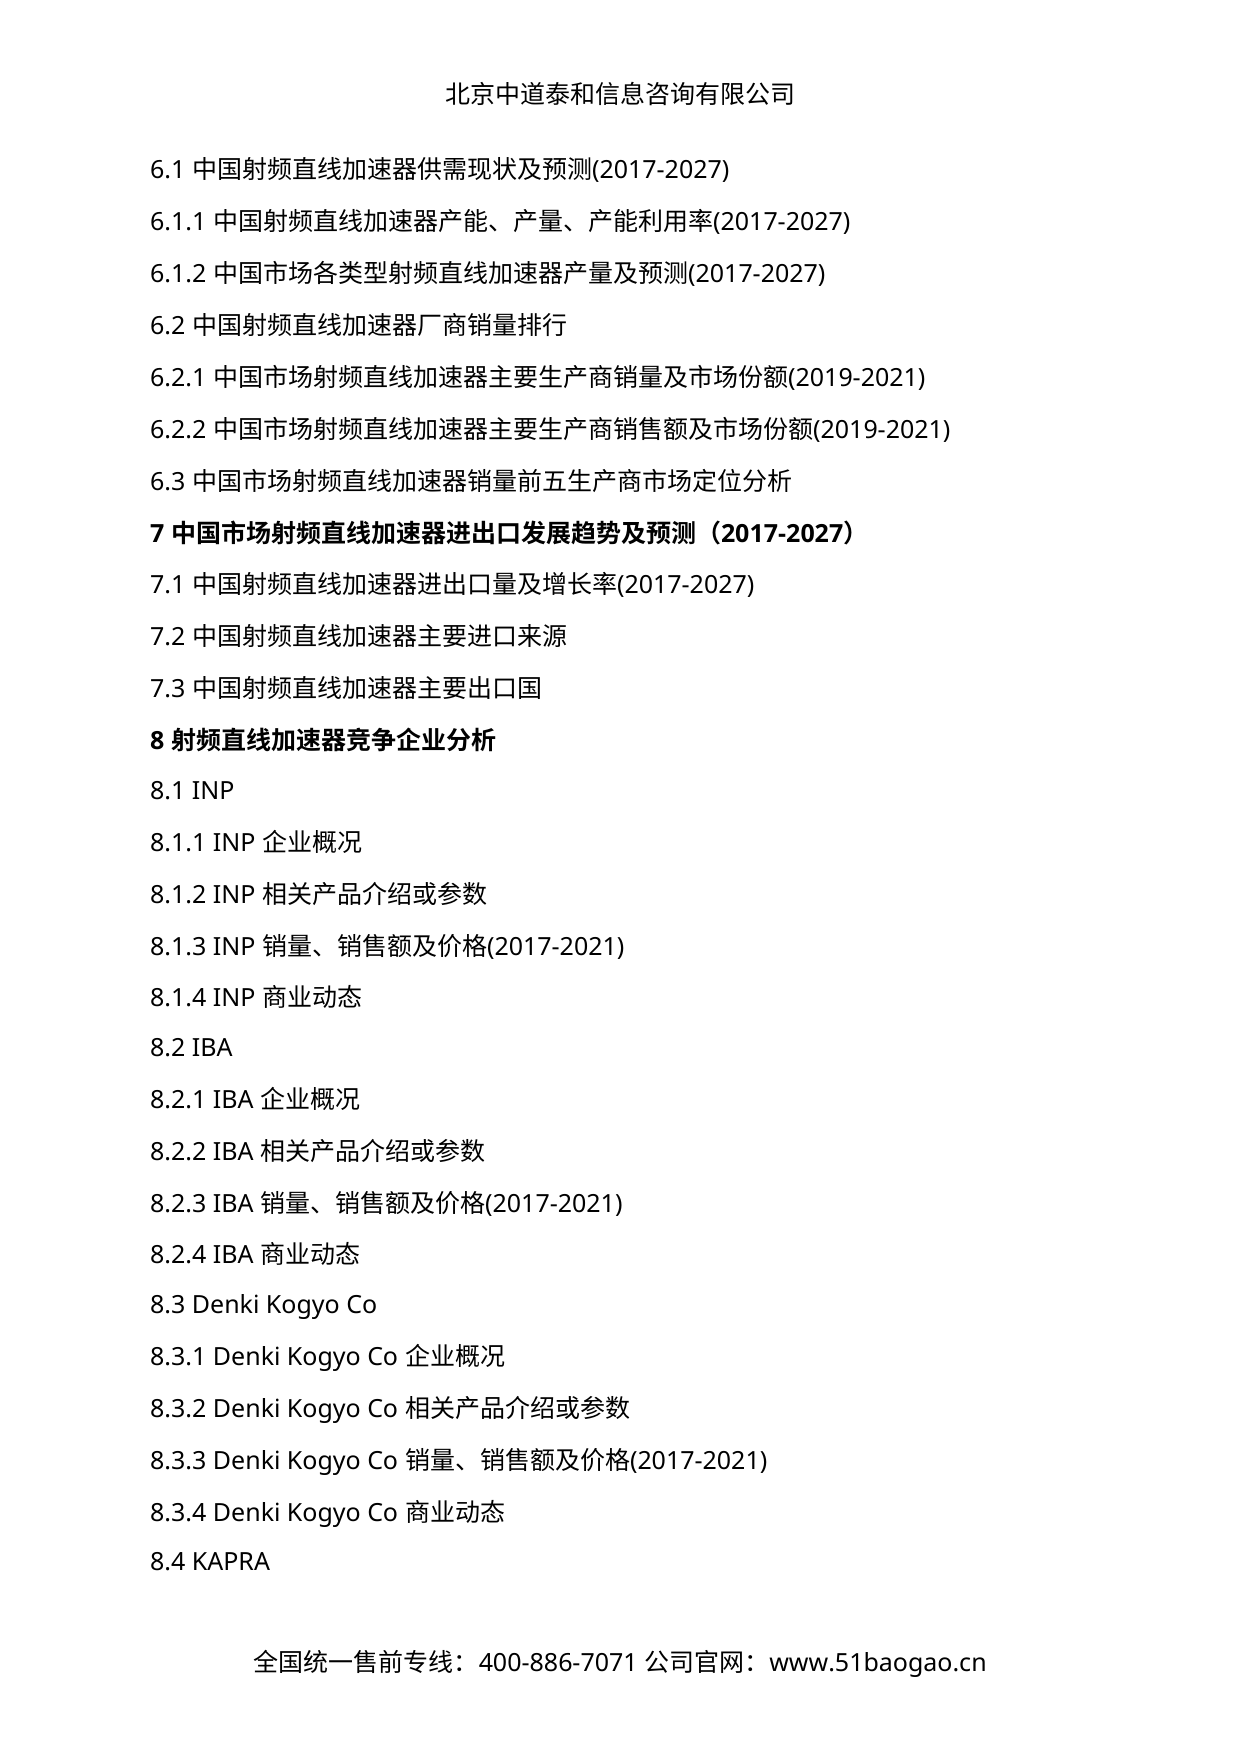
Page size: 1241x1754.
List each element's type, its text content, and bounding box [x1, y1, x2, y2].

text 8.1 INP [150, 772, 1090, 807]
text 8.1.1 INP 企业概况 [150, 822, 1090, 858]
text 8.2.4 IBA 商业动态 [150, 1235, 1090, 1271]
text 6.2 中国射频直线加速器厂商销量排行 [150, 306, 1090, 342]
text 7.1 中国射频直线加速器进出口量及增长率(2017-2027) [150, 565, 1090, 601]
text 6.3 中国市场射频直线加速器销量前五生产商市场定位分析 [150, 461, 1090, 497]
text 8.3.1 Denki Kogyo Co 企业概况 [150, 1337, 1090, 1373]
text 6.1 中国射频直线加速器供需现状及预测(2017-2027) [150, 150, 1090, 186]
text 8.3 Denki Kogyo Co [150, 1287, 1090, 1321]
text 8.3.2 Denki Kogyo Co 相关产品介绍或参数 [150, 1388, 1090, 1425]
text 7.3 中国射频直线加速器主要出口国 [150, 669, 1090, 705]
text 6.2.1 中国市场射频直线加速器主要生产商销量及市场份额(2019-2021) [150, 357, 1090, 394]
text 8.2.2 IBA 相关产品介绍或参数 [150, 1131, 1090, 1167]
text 8.3.4 Denki Kogyo Co 商业动态 [150, 1492, 1090, 1528]
text 6.1.2 中国市场各类型射频直线加速器产量及预测(2017-2027) [150, 254, 1090, 290]
text 8.1.4 INP 商业动态 [150, 978, 1090, 1014]
text 7.2 中国射频直线加速器主要进口来源 [150, 617, 1090, 653]
text 8.2 IBA [150, 1030, 1090, 1064]
text 7 中国市场射频直线加速器进出口发展趋势及预测（2017-2027） [150, 513, 1090, 549]
text 8.4 KAPRA [150, 1544, 1090, 1578]
text 6.1.1 中国射频直线加速器产能、产量、产能利用率(2017-2027) [150, 202, 1090, 238]
text 8.2.1 IBA 企业概况 [150, 1079, 1090, 1116]
text 8 射频直线加速器竞争企业分析 [150, 721, 1090, 757]
text 8.3.3 Denki Kogyo Co 销量、销售额及价格(2017-2021) [150, 1440, 1090, 1477]
text 6.2.2 中国市场射频直线加速器主要生产商销售额及市场份额(2019-2021) [150, 409, 1090, 446]
text 8.1.2 INP 相关产品介绍或参数 [150, 874, 1090, 910]
text 8.2.3 IBA 销量、销售额及价格(2017-2021) [150, 1183, 1090, 1219]
text 8.1.3 INP 销量、销售额及价格(2017-2021) [150, 926, 1090, 962]
